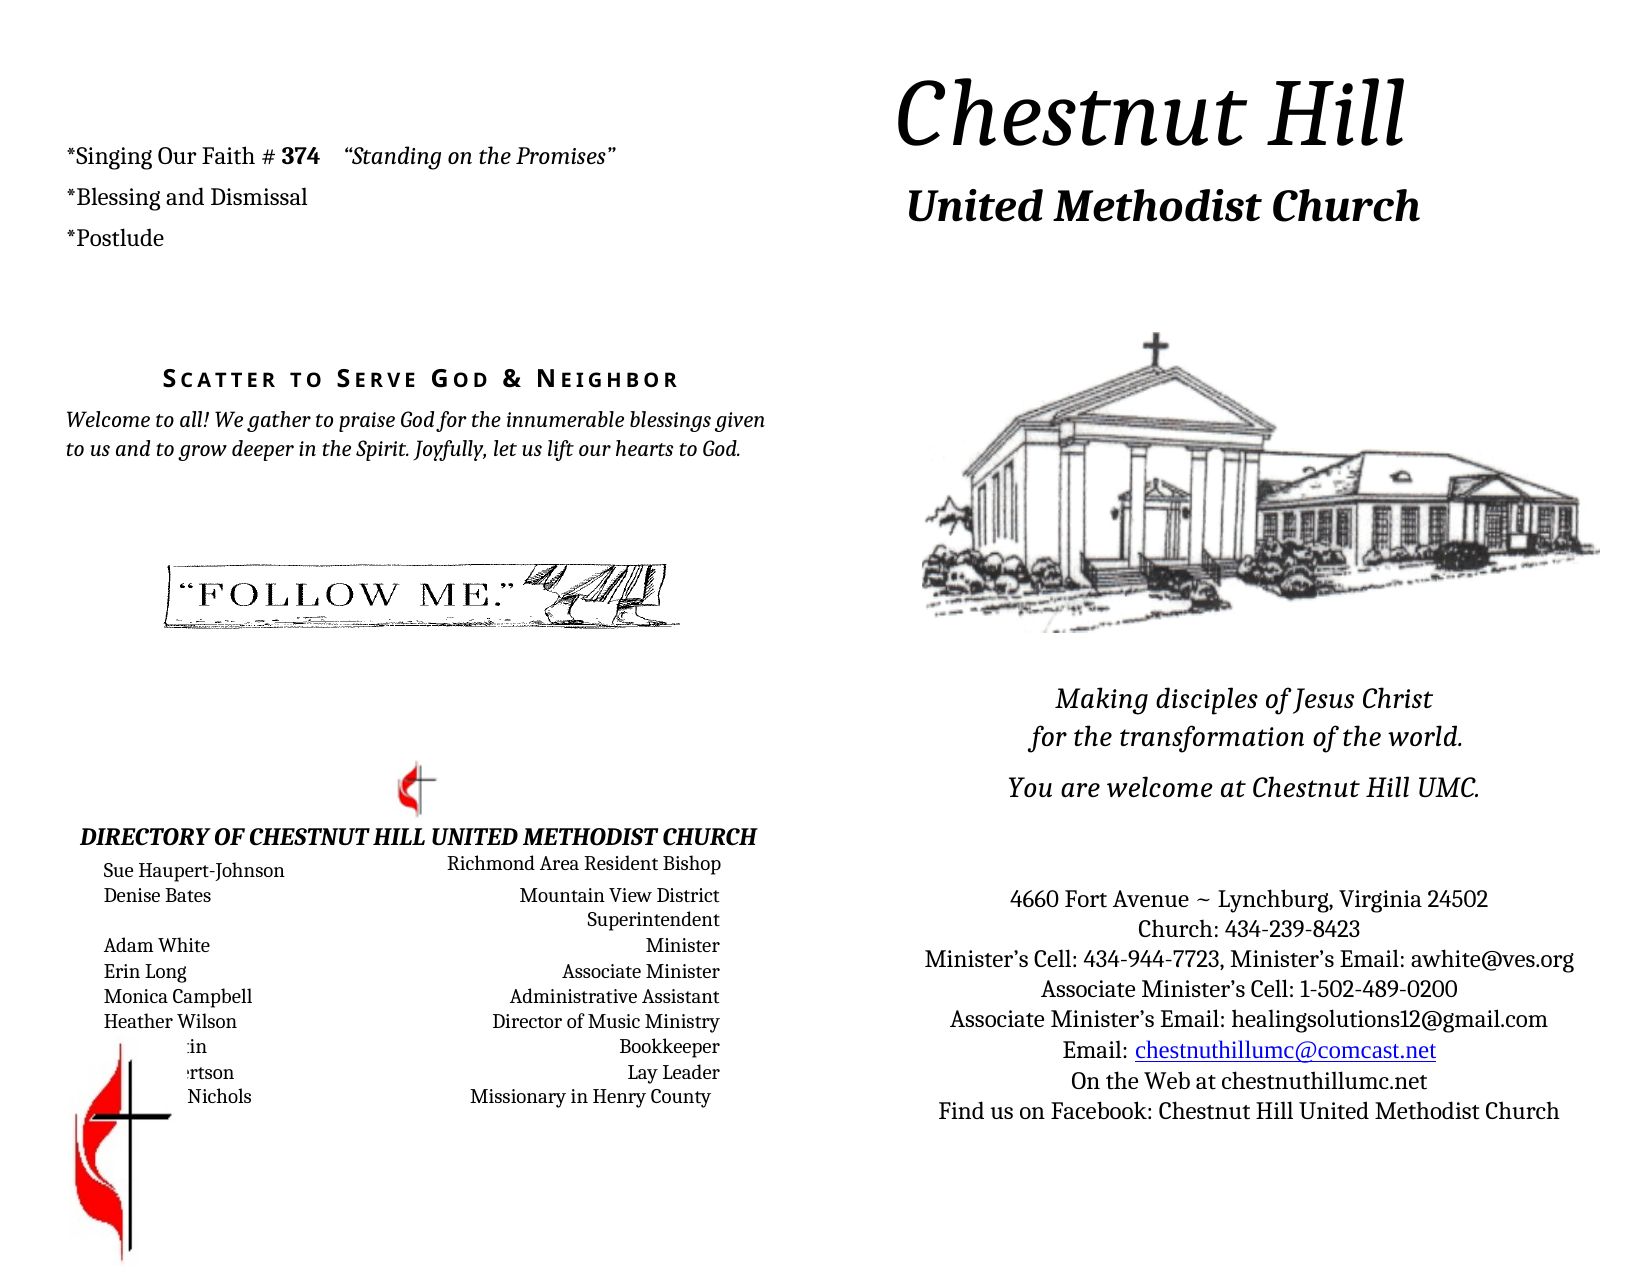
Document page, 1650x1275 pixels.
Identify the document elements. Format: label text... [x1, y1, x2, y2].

table_cell Associate Minister [414, 960, 731, 984]
text *Singing Our Faith # 374 “Standing on the Promises” [66, 142, 773, 171]
table_cell Erin Long [84, 960, 414, 984]
table_cell Monica Campbell [84, 985, 414, 1010]
table_cell Heather Wilson [84, 1010, 414, 1035]
text Associate Minister’s Email: healingsolutions12@gmail.com [895, 1005, 1603, 1034]
table_cell Denise Bates [84, 884, 414, 934]
text Find us on Facebook: Chestnut Hill United Methodist Church [895, 1097, 1603, 1125]
text On the Web at chestnuthillumc.net [895, 1067, 1603, 1095]
text *Blessing and Dismissal [66, 183, 773, 212]
table_cell Judy Robertson Elizabeth Nichols [187, 1061, 414, 1111]
table_cell Mountain View District Superintendent [414, 884, 731, 934]
text Making disciples of Jesus Christ for the transformation of the world. [895, 682, 1603, 754]
table_cell Judy Martin [84, 1035, 414, 1061]
table_cell Bookkeeper [414, 1035, 731, 1061]
table_header Sue Haupert-Johnson [75, 852, 405, 884]
picture [65, 1036, 187, 1274]
text DIRECTORY OF CHESTNUT HILL UNITED METHODIST CHURCH [66, 823, 773, 852]
picture [155, 560, 684, 633]
table_header Richmond Area Resident Bishop [405, 852, 721, 884]
text Welcome to all! We gather to praise God for the innumerable blessings given to us and to grow deeper in the Spirit. Joyfully, let us lift our hearts to God. [66, 407, 773, 462]
text 4660 Fort Avenue ~ Lynchburg, Virginia 24502 [895, 885, 1603, 914]
text *Postlude [66, 224, 773, 253]
table_cell Minister [414, 934, 731, 959]
text You are welcome at Chestnut Hill UMC. [895, 771, 1603, 838]
table_cell Lay Leader Missionary in Henry County [414, 1061, 731, 1111]
text Email: chestnuthillumc@comcast.net [895, 1036, 1603, 1065]
text C hestnut Hill [895, 59, 1603, 169]
text United Methodist Church [895, 181, 1603, 233]
text Minister’s Cell: 434-944-7723, Minister’s Email: awhite@ves.org [895, 945, 1603, 974]
text Associate Minister’s Cell: 1-502-489-0200 [895, 975, 1603, 1004]
table_cell Adam White [84, 934, 414, 959]
picture [395, 759, 444, 821]
text Scatter to Serve God & Neighbor [66, 361, 773, 395]
text Church: 434-239-8423 [895, 915, 1603, 944]
table_cell Director of Music Ministry [414, 1010, 731, 1035]
table_cell Administrative Assistant [414, 985, 731, 1010]
